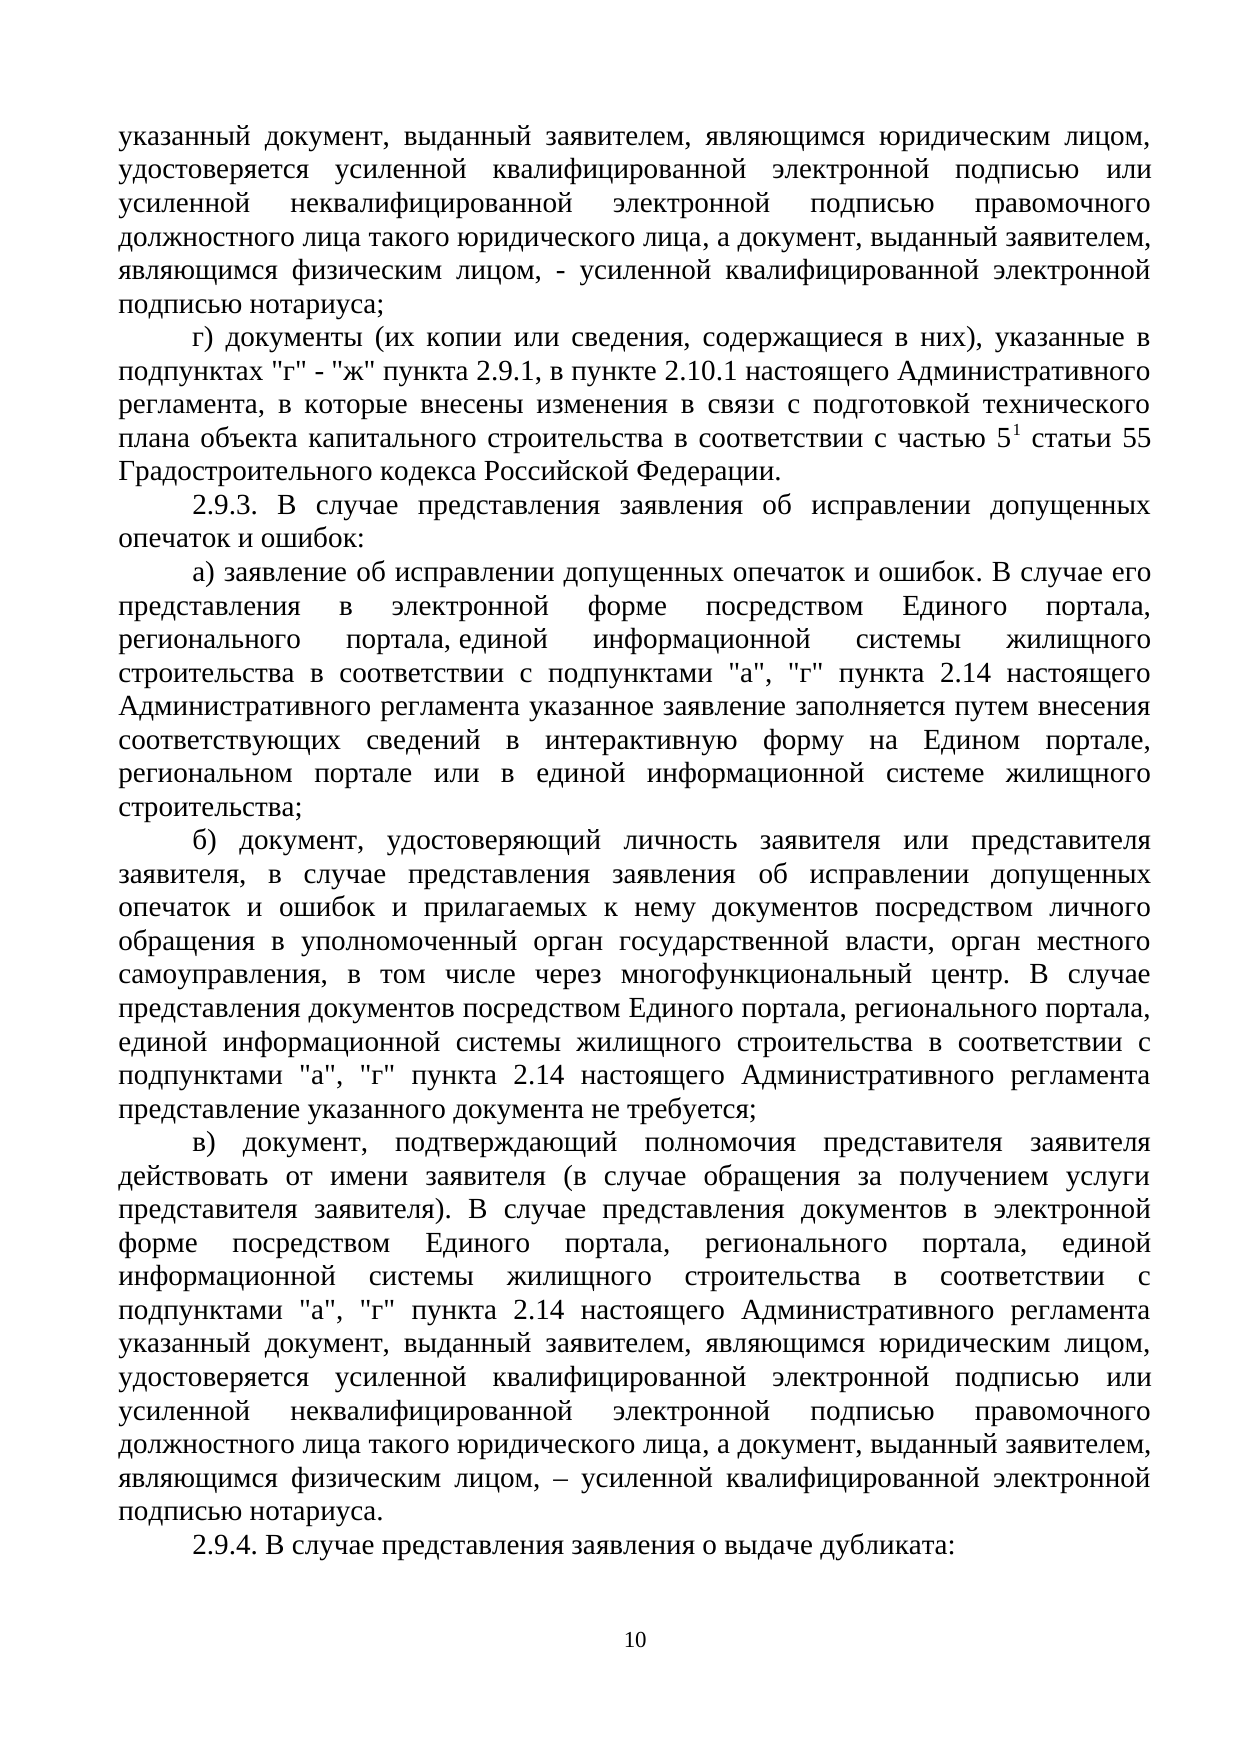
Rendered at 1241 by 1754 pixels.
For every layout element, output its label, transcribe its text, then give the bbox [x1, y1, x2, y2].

text б) документ, удостоверяющий личность заявителя или представителя заявителя, в случае представления заявления об исправлении допущенных опечаток и ошибок и прилагаемых к нему документов посредством личного обращения в уполномоченный орган государственной власти, орган местного самоуправления, в том числе через многофункциональный центр. В случае представления документов посредством Единого портала, регионального портала, единой информационной системы жилищного строительства в соответствии с подпунктами "а", "г" пункта 2.14 настоящего Административного регламента представление указанного документа не требуется; [118, 822, 1152, 1124]
text г) документы (их копии или сведения, содержащиеся в них), указанные в подпунктах "г" - "ж" пункта 2.9.1, в пункте 2.10.1 настоящего Административного регламента, в которые внесены изменения в связи с подготовкой технического плана объекта капитального строительства в соответствии с частью 51 статьи 55 Градостроительного кодекса Российской Федерации. [118, 319, 1152, 487]
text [118, 118, 1152, 319]
text 2.9.4. В случае представления заявления о выдаче дубликата: [118, 1527, 1152, 1560]
text а) заявление об исправлении допущенных опечаток и ошибок. В случае его представления в электронной форме посредством Единого портала, регионального портала, единой информационной системы жилищного строительства в соответствии с подпунктами "а", "г" пункта 2.14 настоящего Административного регламента указанное заявление заполняется путем внесения соответствующих сведений в интерактивную форму на Едином портале, региональном портале или в единой информационной системе жилищного строительства; [118, 554, 1152, 822]
text в) документ, подтверждающий полномочия представителя заявителя действовать от имени заявителя (в случае обращения за получением услуги представителя заявителя). В случае представления документов в электронной форме посредством Единого портала, регионального портала, единой информационной системы жилищного строительства в соответствии с подпунктами "а", "г" пункта 2.14 настоящего Административного регламента указанный документ, выданный заявителем, являющимся юридическим лицом, удостоверяется усиленной квалифицированной электронной подписью или усиленной неквалифицированной электронной подписью правомочного должностного лица такого юридического лица, а документ, выданный заявителем, являющимся физическим лицом, – усиленной квалифицированной электронной подписью нотариуса. [118, 1124, 1152, 1527]
text 2.9.3. В случае представления заявления об исправлении допущенных опечаток и ошибок: [118, 487, 1152, 554]
